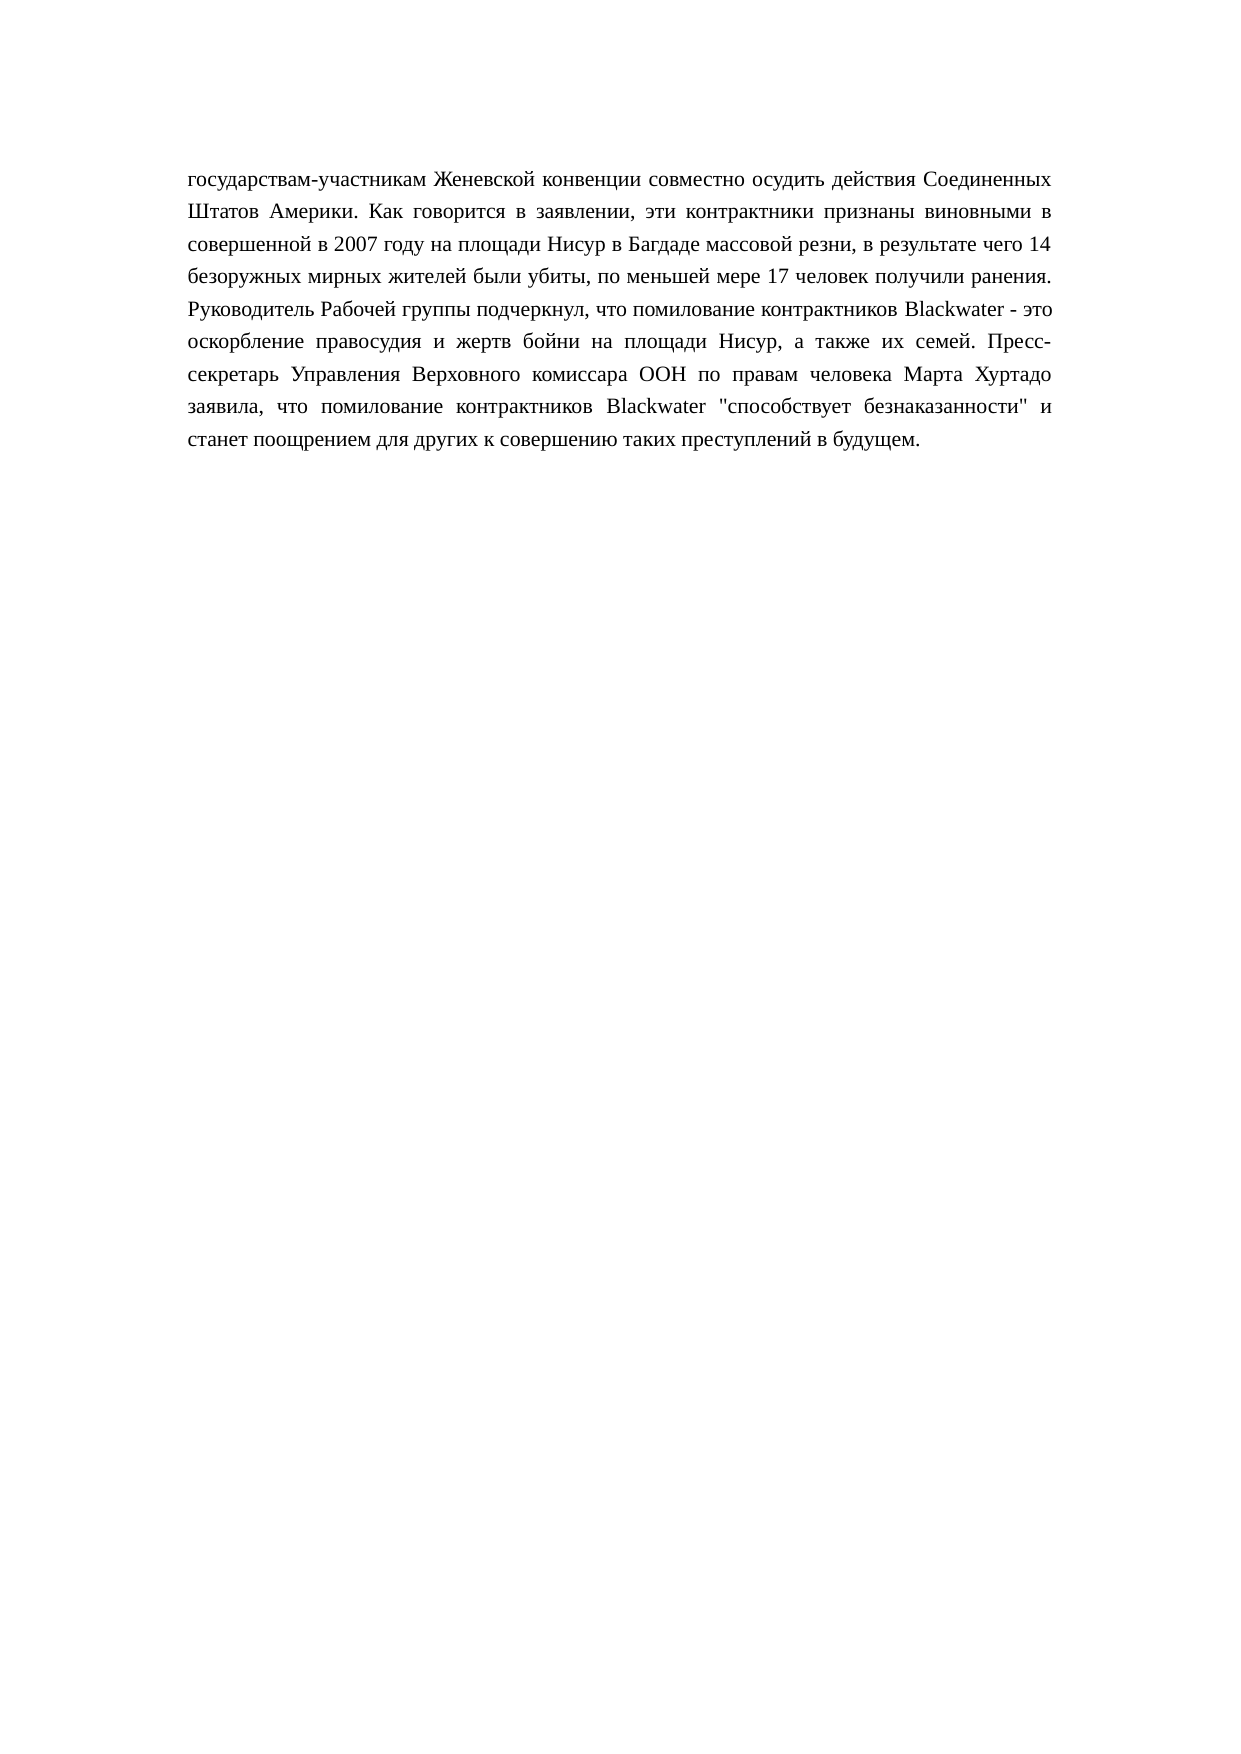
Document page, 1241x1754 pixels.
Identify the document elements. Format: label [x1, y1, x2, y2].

text [187, 162, 1053, 454]
